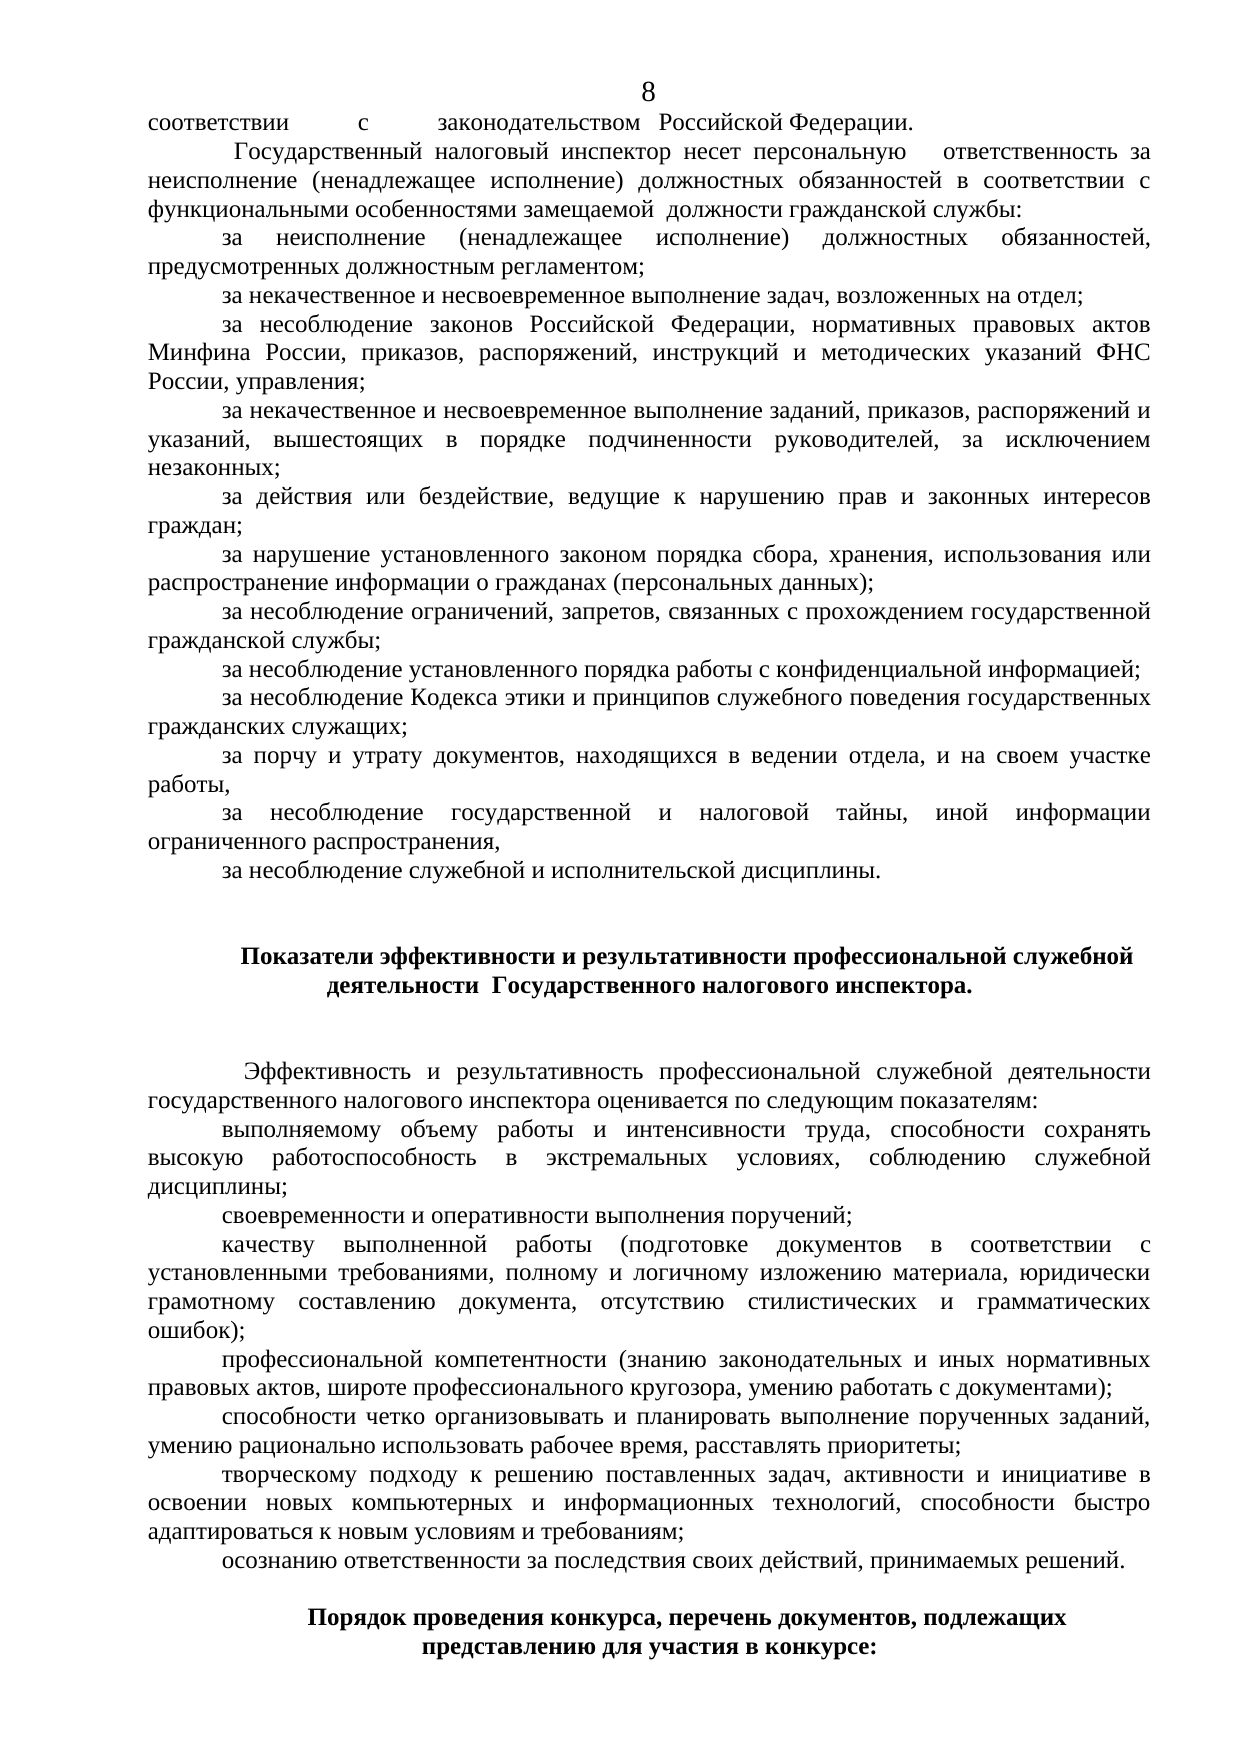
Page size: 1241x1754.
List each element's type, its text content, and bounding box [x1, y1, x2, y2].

text своевременности и оперативности выполнения поручений; [148, 1200, 1152, 1229]
text за несоблюдение служебной и исполнительской дисциплины. [148, 855, 1152, 884]
text за порчу и утрату документов, находящихся в ведении отдела, и на своем участке работы, [148, 740, 1152, 797]
text за некачественное и несвоевременное выполнение заданий, приказов, распоряжений и указаний, вышестоящих в порядке подчиненности руководителей, за исключением незаконных; [148, 395, 1152, 481]
text за несоблюдение государственной и налоговой тайны, иной информации ограниченного распространения, [148, 797, 1152, 855]
text Показатели эффективности и результативности профессиональной служебной деятельности Государственного налогового инспектора. [148, 941, 1152, 999]
text Эффективность и результативность профессиональной служебной деятельности государственного налогового инспектора оценивается по следующим показателям: [148, 1056, 1152, 1114]
text осознанию ответственности за последствия своих действий, принимаемых решений. [148, 1545, 1152, 1574]
text способности четко организовывать и планировать выполнение порученных заданий, умению рационально использовать рабочее время, расставлять приоритеты; [148, 1401, 1152, 1459]
text творческому подходу к решению поставленных задач, активности и инициативе в освоении новых компьютерных и информационных технологий, способности быстро адаптироваться к новым условиям и требованиям; [148, 1459, 1152, 1545]
text за нарушение установленного законом порядка сбора, хранения, использования или распространение информации о гражданах (персональных данных); [148, 539, 1152, 596]
text за несоблюдение Кодекса этики и принципов служебного поведения государственных гражданских служащих; [148, 682, 1152, 740]
text выполняемому объему работы и интенсивности труда, способности сохранять высокую работоспособность в экстремальных условиях, соблюдению служебной дисциплины; [148, 1114, 1152, 1200]
text за несоблюдение законов Российской Федерации, нормативных правовых актов Минфина России, приказов, распоряжений, инструкций и методических указаний ФНС России, управления; [148, 309, 1152, 395]
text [148, 107, 1152, 136]
text качеству выполненной работы (подготовке документов в соответствии с установленными требованиями, полному и логичному изложению материала, юридически грамотному составлению документа, отсутствию стилистических и грамматических ошибок); [148, 1229, 1152, 1344]
text за неисполнение (ненадлежащее исполнение) должностных обязанностей, предусмотренных должностным регламентом; [148, 222, 1152, 280]
text профессиональной компетентности (знанию законодательных и иных нормативных правовых актов, широте профессионального кругозора, умению работать с документами); [148, 1344, 1152, 1401]
text за действия или бездействие, ведущие к нарушению прав и законных интересов граждан; [148, 481, 1152, 539]
text Государственный налоговый инспектор несет персональную ответственность за неисполнение (ненадлежащее исполнение) должностных обязанностей в соответствии с функциональными особенностями замещаемой должности гражданской службы: [148, 136, 1152, 222]
text Порядок проведения конкурса, перечень документов, подлежащих представлению для участия в конкурсе: [148, 1602, 1152, 1660]
text за несоблюдение ограничений, запретов, связанных с прохождением государственной гражданской службы; [148, 596, 1152, 654]
text за несоблюдение установленного порядка работы с конфиденциальной информацией; [148, 654, 1152, 682]
text за некачественное и несвоевременное выполнение задач, возложенных на отдел; [148, 280, 1152, 309]
